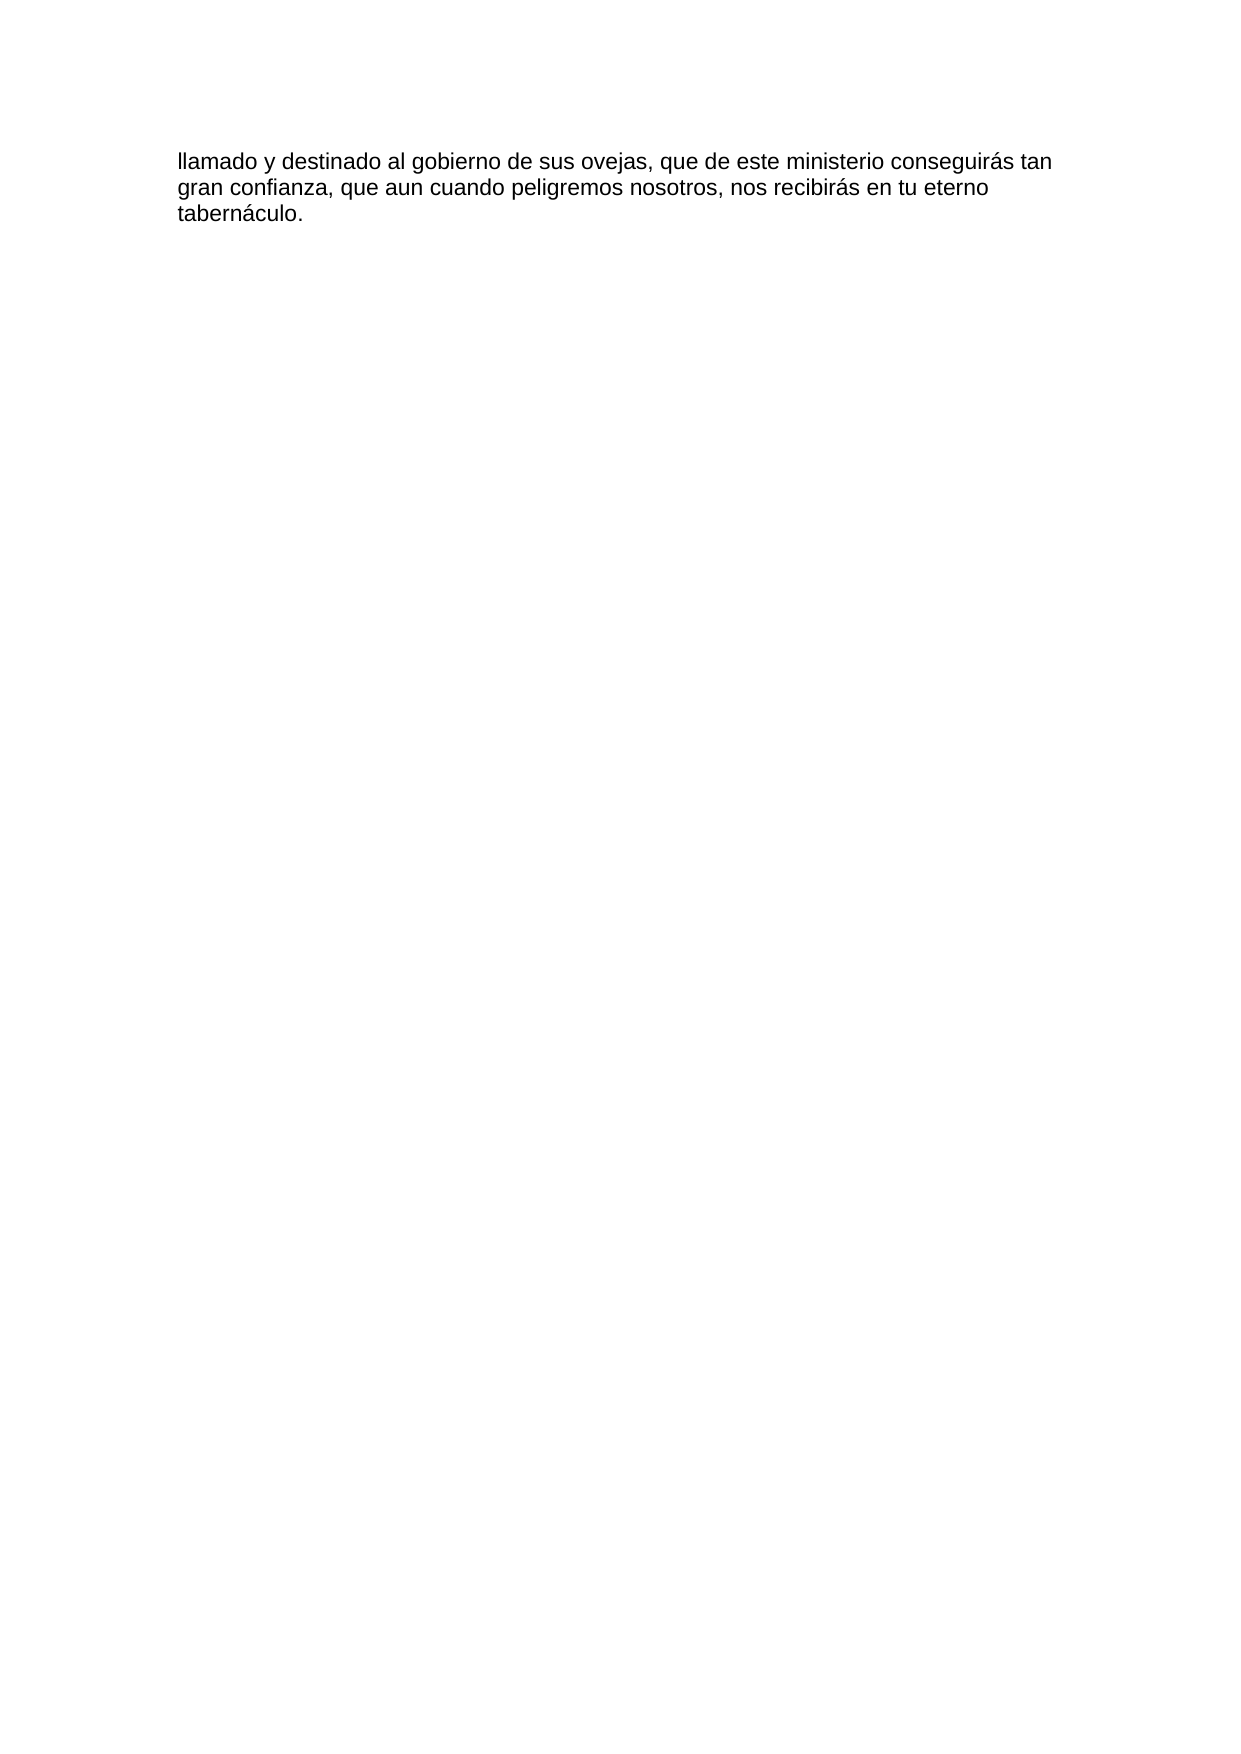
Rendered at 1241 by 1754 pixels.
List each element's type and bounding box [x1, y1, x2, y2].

text [177, 148, 1063, 227]
